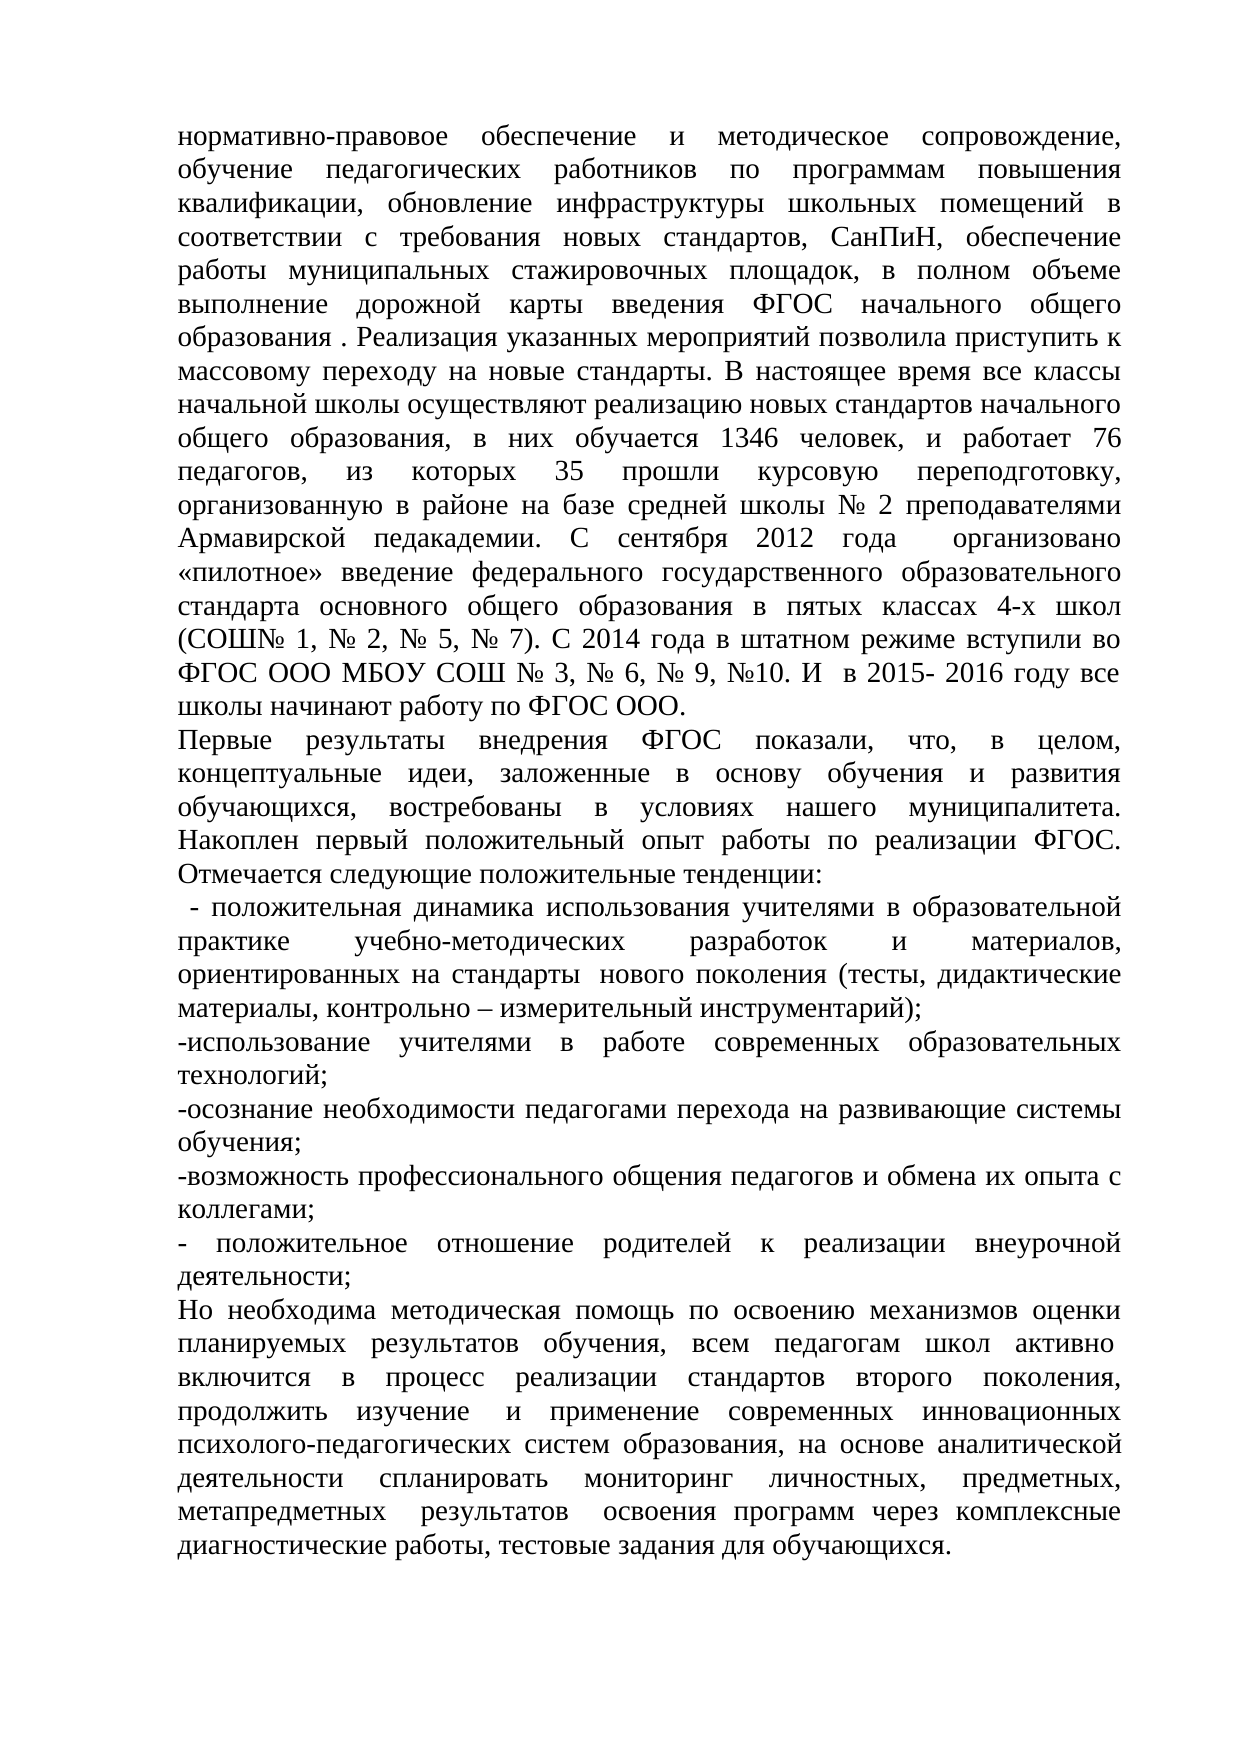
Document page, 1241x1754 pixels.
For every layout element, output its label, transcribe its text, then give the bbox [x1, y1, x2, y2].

text Первые результаты внедрения ФГОС показали, что, в целом, концептуальные идеи, заложенные в основу обучения и развития обучающихся, востребованы в условиях нашего муниципалитета. Накоплен первый положительный опыт работы по реализации ФГОС. Отмечается следующие положительные тенденции: [177, 722, 1122, 889]
text -осознание необходимости педагогами перехода на развивающие системы обучения; [177, 1091, 1122, 1158]
text -использование учителями в работе современных образовательных технологий; [177, 1024, 1122, 1091]
text Но необходима методическая помощь по освоению механизмов оценки планируемых результатов обучения, всем педагогам школ активно включится в процесс реализации стандартов второго поколения, продолжить изучение и применение современных инновационных психолого-педагогических систем образования, на основе аналитической деятельности спланировать мониторинг личностных, предметных, метапредметных результатов освоения программ через комплексные диагностические работы, тестовые задания для обучающихся. [177, 1292, 1122, 1560]
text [177, 118, 1122, 722]
text - положительное отношение родителей к реализации внеурочной деятельности; [177, 1225, 1122, 1292]
text -возможность профессионального общения педагогов и обмена их опыта с коллегами; [177, 1158, 1122, 1225]
text - положительная динамика использования учителями в образовательной практике учебно-методических разработок и материалов, ориентированных на стандарты нового поколения (тесты, дидактические материалы, контрольно – измерительный инструментарий); [177, 889, 1122, 1024]
